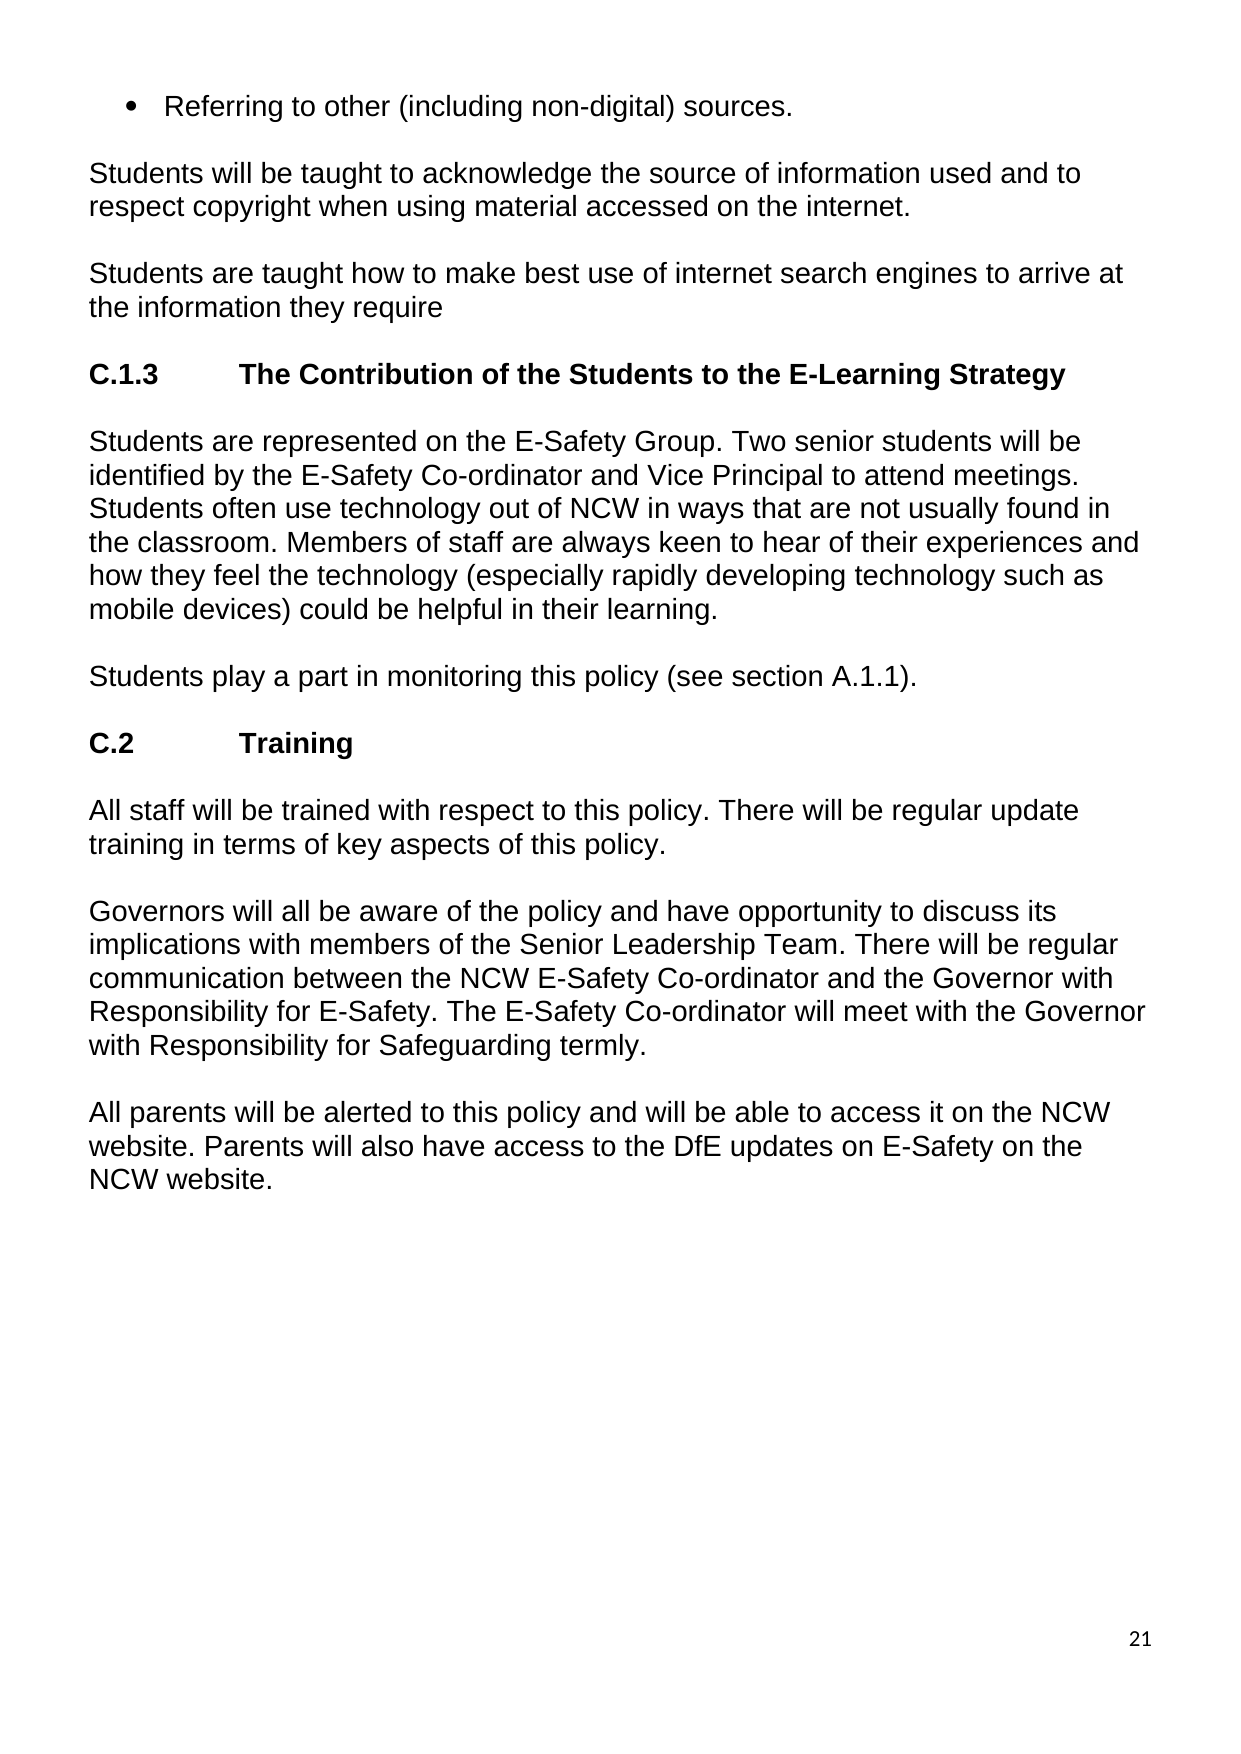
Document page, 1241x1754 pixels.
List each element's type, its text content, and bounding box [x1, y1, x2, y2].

text Students are represented on the E-Safety Group. Two senior students will be identified by the E-Safety Co-ordinator and Vice Principal to attend meetings. [89, 424, 1152, 491]
text Students will be taught to acknowledge the source of information used and to respect copyright when using material accessed on the internet. [89, 156, 1152, 223]
text Students are taught how to make best use of internet search engines to arrive at the information they require [89, 257, 1152, 324]
text C.2 Training [89, 726, 1152, 760]
text C.1.3 The Contribution of the Students to the E-Learning Strategy [89, 357, 1152, 391]
list Referring to other (including non-digital) sources. [126, 89, 1152, 122]
text Students play a part in monitoring this policy (see section A.1.1). [89, 659, 1152, 693]
text All parents will be alerted to this policy and will be able to access it on the NCW website. Parents will also have access to the DfE updates on E-Safety on the NCW website. [89, 1095, 1152, 1196]
text Governors will all be aware of the policy and have opportunity to discuss its implications with members of the Senior Leadership Team. There will be regular communication between the NCW E-Safety Co-ordinator and the Governor with Responsibility for E-Safety. The E-Safety Co-ordinator will meet with the Governor with Responsibility for Safeguarding termly. [89, 894, 1152, 1062]
text All staff will be trained with respect to this policy. There will be regular update training in terms of key aspects of this policy. [89, 793, 1152, 860]
text Students often use technology out of NCW in ways that are not usually found in the classroom. Members of staff are always keen to hear of their experiences and how they feel the technology (especially rapidly developing technology such as mobile devices) could be helpful in their learning. [89, 491, 1152, 626]
